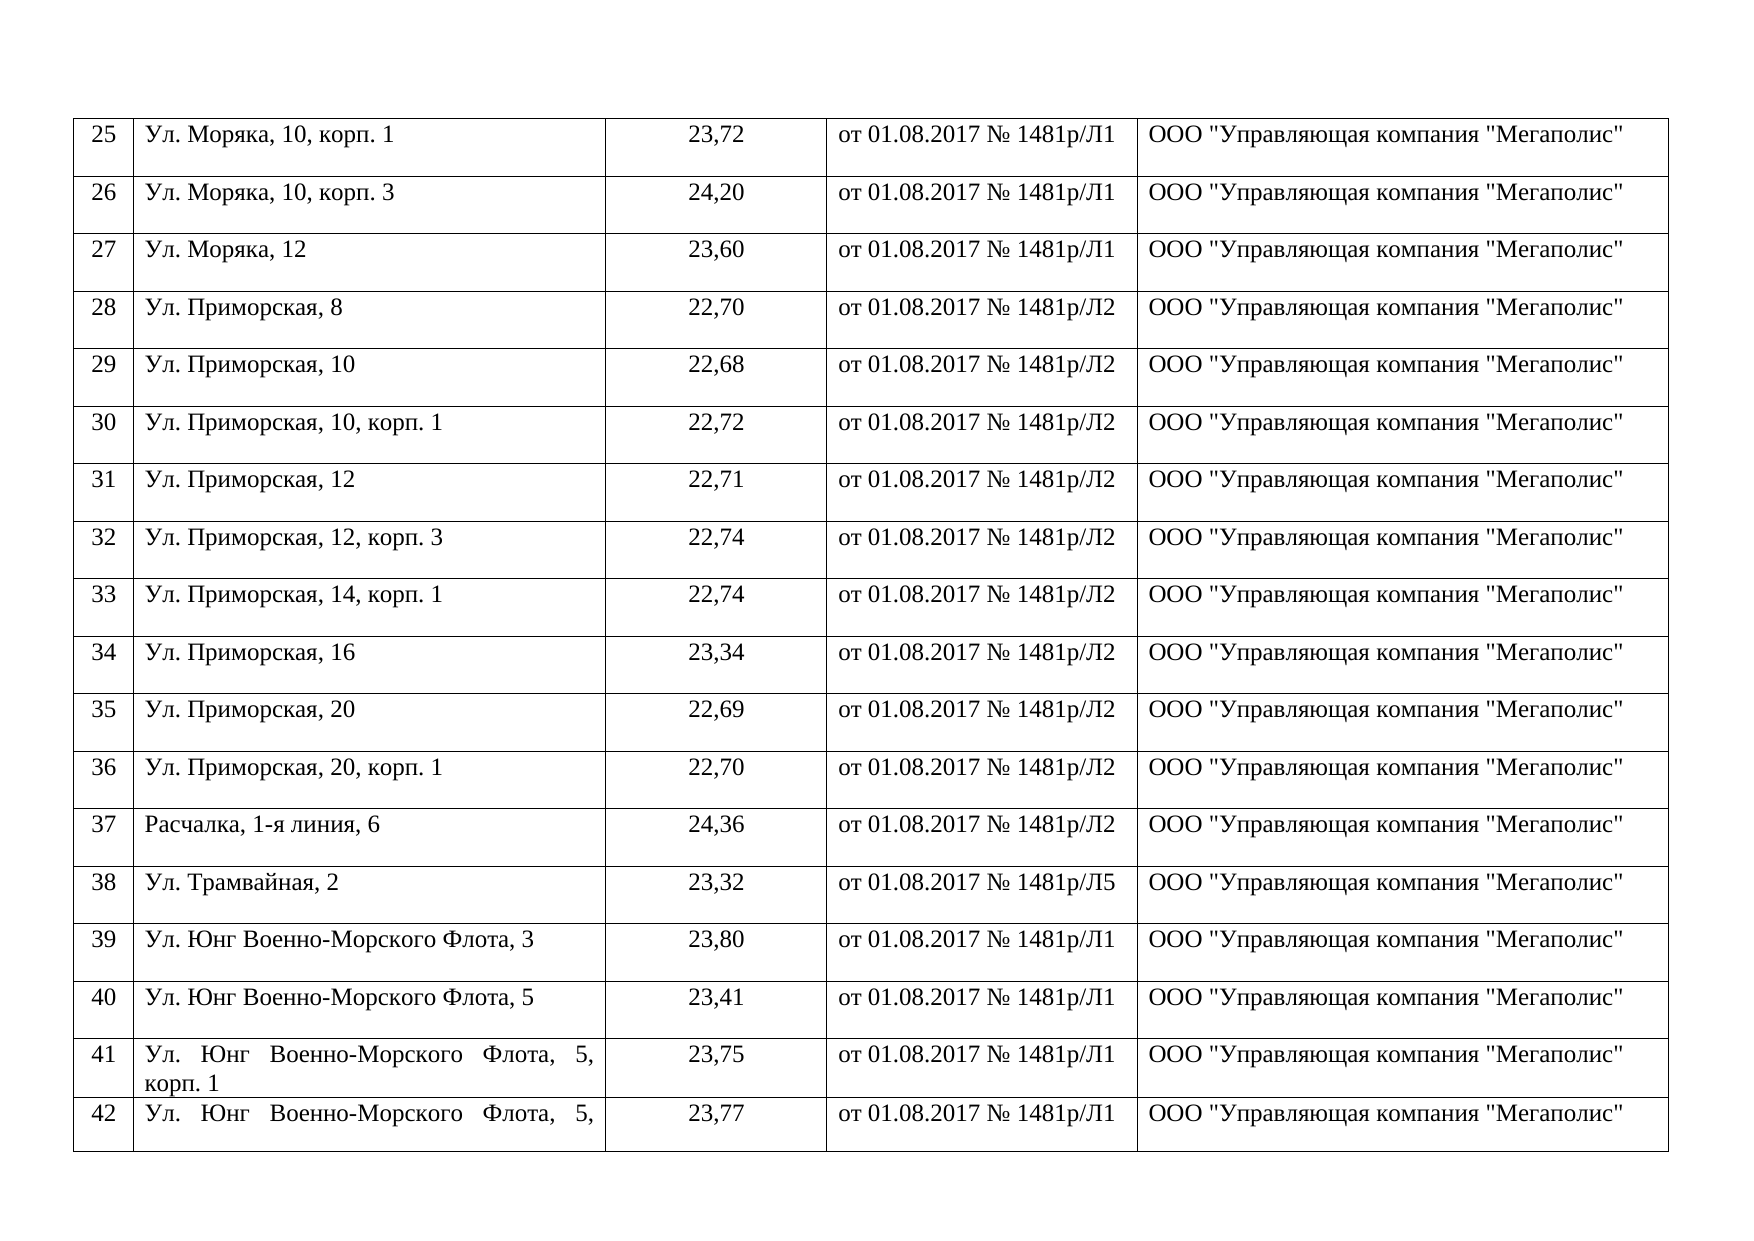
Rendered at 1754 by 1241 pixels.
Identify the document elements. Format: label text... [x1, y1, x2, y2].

table_cell ООО "Управляющая компания "Мегаполис" [1138, 177, 1668, 233]
table_cell Ул. Юнг Военно-Морского Флота, 5 [134, 982, 605, 1038]
table_cell 40 [74, 982, 133, 1038]
table_cell Ул. Моряка, 10, корп. 1 [134, 119, 605, 176]
table_cell 26 [74, 177, 133, 233]
table_cell 23,60 [606, 234, 826, 291]
table_cell 42 [74, 1098, 133, 1151]
table_cell ООО "Управляющая компания "Мегаполис" [1138, 924, 1668, 981]
table_cell от 01.08.2017 № 1481р/Л2 [827, 464, 1137, 521]
table_cell Ул. Приморская, 10, корп. 1 [134, 407, 605, 463]
table_cell 22,68 [606, 349, 826, 406]
table_cell ООО "Управляющая компания "Мегаполис" [1138, 809, 1668, 866]
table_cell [827, 119, 1137, 176]
table_cell 36 [74, 752, 133, 808]
table_cell 23,72 [606, 119, 826, 176]
table_cell ООО "Управляющая компания "Мегаполис" [1138, 752, 1668, 808]
table_cell от 01.08.2017 № 1481р/Л2 [827, 809, 1137, 866]
table_cell Ул. Моряка, 12 [134, 234, 605, 291]
table_cell ООО "Управляющая компания "Мегаполис" [1138, 234, 1668, 291]
table_cell от 01.08.2017 № 1481р/Л2 [827, 752, 1137, 808]
table_cell 23,80 [606, 924, 826, 981]
table_cell 32 [74, 522, 133, 578]
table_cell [1138, 119, 1668, 176]
table_cell ООО "Управляющая компания "Мегаполис" [1138, 579, 1668, 636]
table_cell Ул. Приморская, 20, корп. 1 [134, 752, 605, 808]
table_cell от 01.08.2017 № 1481р/Л1 [827, 234, 1137, 291]
table_cell от 01.08.2017 № 1481р/Л2 [827, 694, 1137, 751]
table_cell ООО "Управляющая компания "Мегаполис" [1138, 1039, 1668, 1097]
table_cell Ул. Приморская, 12, корп. 3 [134, 522, 605, 578]
table_cell ООО "Управляющая компания "Мегаполис" [1138, 982, 1668, 1038]
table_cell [1138, 1098, 1668, 1151]
table_cell Ул. Моряка, 10, корп. 3 [134, 177, 605, 233]
table_cell ООО "Управляющая компания "Мегаполис" [1138, 407, 1668, 463]
table_cell 23,77 [606, 1098, 826, 1151]
table_cell 23,34 [606, 637, 826, 693]
table_cell ООО "Управляющая компания "Мегаполис" [1138, 292, 1668, 348]
table_cell 22,72 [606, 407, 826, 463]
table_cell от 01.08.2017 № 1481р/Л2 [827, 292, 1137, 348]
table_cell от 01.08.2017 № 1481р/Л2 [827, 637, 1137, 693]
table_cell 28 [74, 292, 133, 348]
table_cell ООО "Управляющая компания "Мегаполис" [1138, 637, 1668, 693]
table_cell 22,69 [606, 694, 826, 751]
table_cell Ул. Приморская, 8 [134, 292, 605, 348]
table_cell 29 [74, 349, 133, 406]
table_cell от 01.08.2017 № 1481р/Л2 [827, 579, 1137, 636]
table_cell от 01.08.2017 № 1481р/Л5 [827, 867, 1137, 923]
table_cell 24,20 [606, 177, 826, 233]
table_cell 25 [74, 119, 133, 176]
table_cell ООО "Управляющая компания "Мегаполис" [1138, 349, 1668, 406]
table_cell Ул. Приморская, 20 [134, 694, 605, 751]
table_cell 23,75 [606, 1039, 826, 1097]
table_cell от 01.08.2017 № 1481р/Л1 [827, 982, 1137, 1038]
table_cell 27 [74, 234, 133, 291]
table_cell 33 [74, 579, 133, 636]
table_cell от 01.08.2017 № 1481р/Л1 [827, 177, 1137, 233]
table_cell 23,41 [606, 982, 826, 1038]
table_cell от 01.08.2017 № 1481р/Л1 [827, 1039, 1137, 1097]
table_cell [827, 1098, 1137, 1151]
table_cell ООО "Управляющая компания "Мегаполис" [1138, 867, 1668, 923]
table_cell Ул. Приморская, 10 [134, 349, 605, 406]
table_cell 22,70 [606, 752, 826, 808]
table_cell 23,32 [606, 867, 826, 923]
table_cell 22,74 [606, 522, 826, 578]
table_cell 22,70 [606, 292, 826, 348]
table_cell Ул. Приморская, 16 [134, 637, 605, 693]
table_cell 37 [74, 809, 133, 866]
table_cell от 01.08.2017 № 1481р/Л2 [827, 407, 1137, 463]
table_cell ООО "Управляющая компания "Мегаполис" [1138, 522, 1668, 578]
table_cell 38 [74, 867, 133, 923]
table_cell Расчалка, 1-я линия, 6 [134, 809, 605, 866]
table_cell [134, 1098, 605, 1151]
table_cell Ул. Приморская, 14, корп. 1 [134, 579, 605, 636]
table_cell 22,71 [606, 464, 826, 521]
table_cell Ул. Трамвайная, 2 [134, 867, 605, 923]
table_cell Ул. Приморская, 12 [134, 464, 605, 521]
table_cell Ул. Юнг Военно-Морского Флота, 5, корп. 1 [134, 1039, 605, 1097]
table_cell от 01.08.2017 № 1481р/Л1 [827, 924, 1137, 981]
table_cell от 01.08.2017 № 1481р/Л2 [827, 522, 1137, 578]
table_cell ООО "Управляющая компания "Мегаполис" [1138, 694, 1668, 751]
table_cell 39 [74, 924, 133, 981]
table_cell 22,74 [606, 579, 826, 636]
table_cell 41 [74, 1039, 133, 1097]
table_cell Ул. Юнг Военно-Морского Флота, 3 [134, 924, 605, 981]
table_cell 31 [74, 464, 133, 521]
table_cell 34 [74, 637, 133, 693]
table_cell 24,36 [606, 809, 826, 866]
table_cell 35 [74, 694, 133, 751]
table_cell от 01.08.2017 № 1481р/Л2 [827, 349, 1137, 406]
table_cell ООО "Управляющая компания "Мегаполис" [1138, 464, 1668, 521]
table_cell 30 [74, 407, 133, 463]
